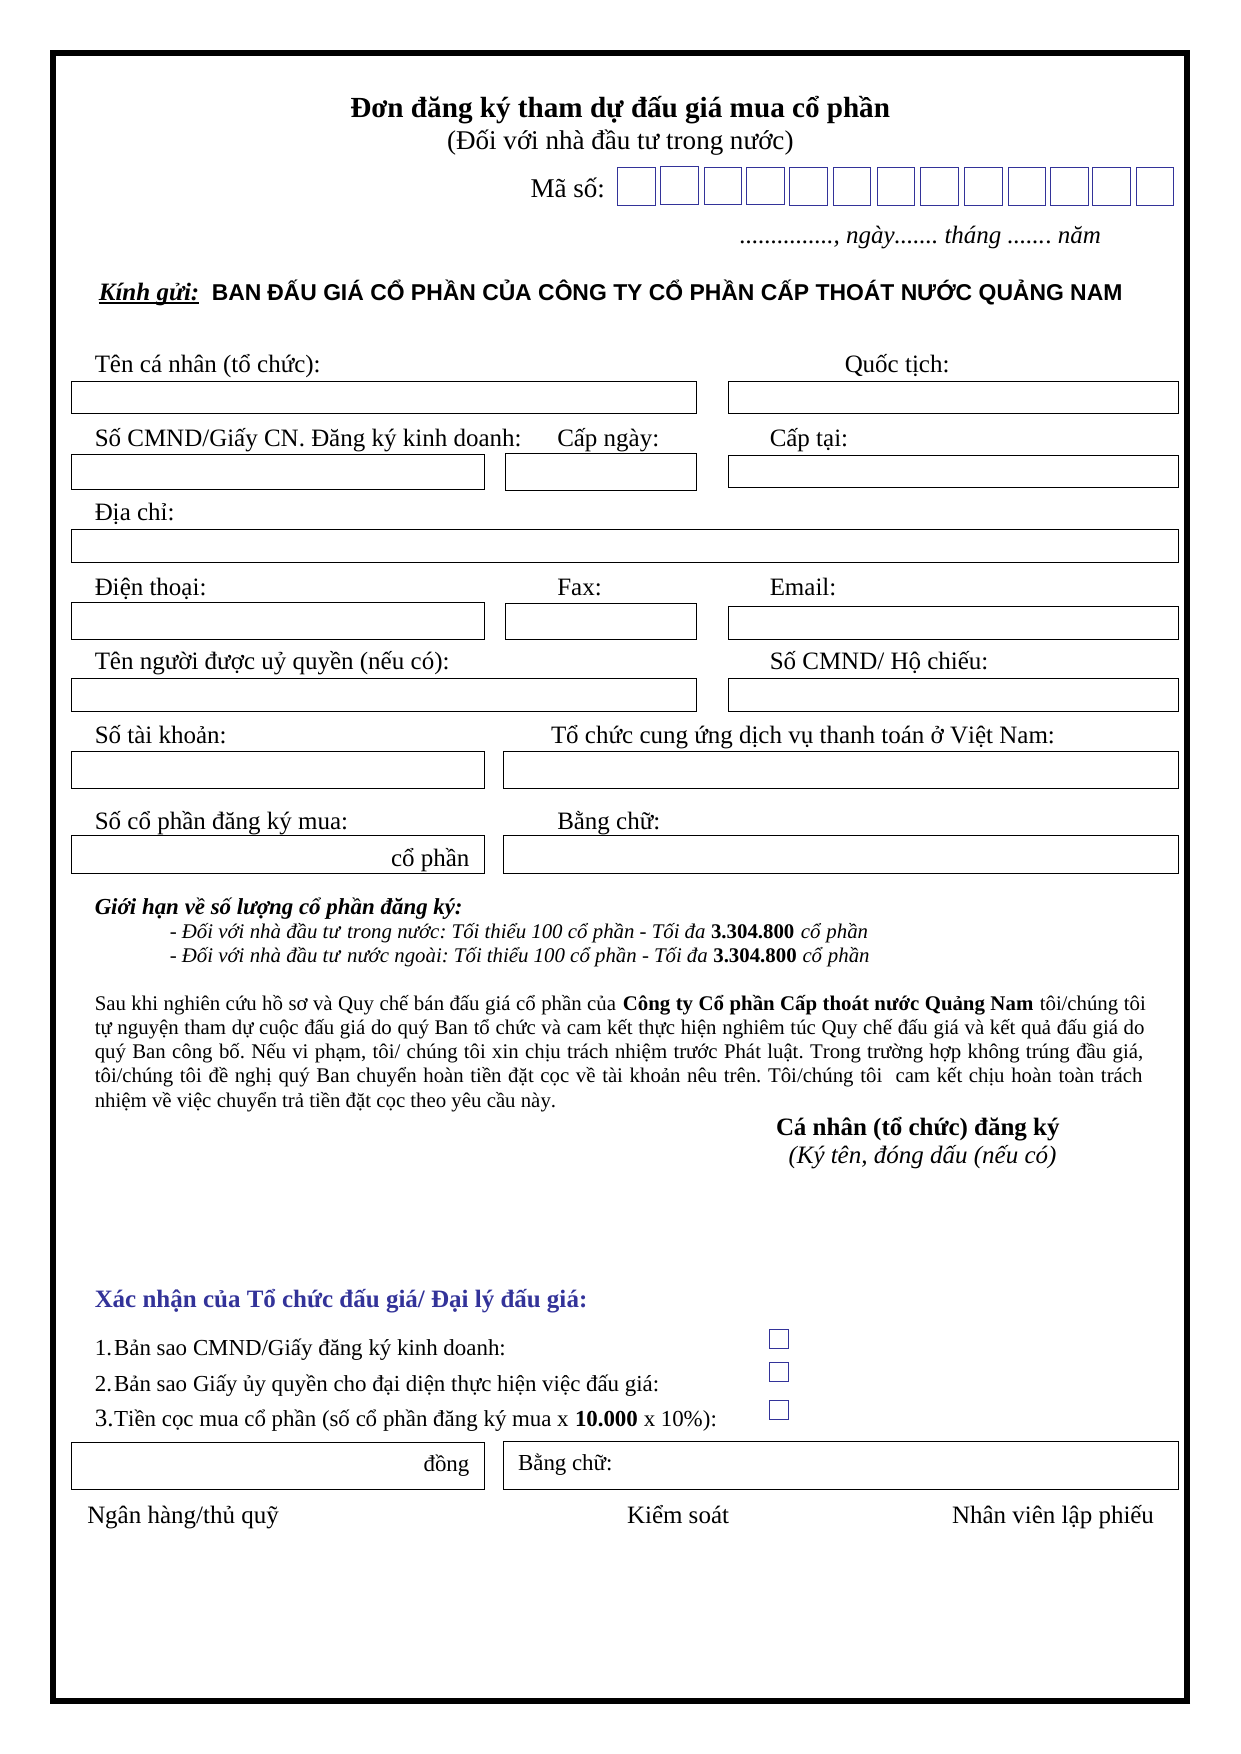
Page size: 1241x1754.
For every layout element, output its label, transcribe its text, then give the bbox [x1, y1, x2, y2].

text Sau khi nghiên cứu hồ sơ và Quy chế bán đấu giá cổ phần của Công ty Cổ phần Cấp thoát nước Quảng Nam tôi/chúng tôi tự nguyện tham dự cuộc đấu giá do quý Ban tổ chức và cam kết thực hiện nghiêm túc Quy chế đấu giá và kết quả đấu giá do quý Ban công bố. Nếu vi phạm, tôi/ chúng tôi xin chịu trách nhiệm trước Phát luật. Trong trường hợp không trúng đầu giá, tôi/chúng tôi đề nghị quý Ban chuyển hoàn tiền đặt cọc về tài khoản nêu trên. Tôi/chúng tôi cam kết chịu hoàn toàn trách nhiệm về việc chuyển trả tiền đặt cọc theo yêu cầu này. [94, 991, 1146, 1112]
text Số CMND/Giấy CN. Đăng ký kinh doanh: Cấp ngày: Cấp tại: [94, 423, 1146, 452]
text Số tài khoản: Tổ chức cung ứng dịch vụ thanh toán ở Việt Nam: [94, 720, 1146, 749]
list Bản sao CMND/Giấy đăng ký kinh doanh: [94, 1327, 1146, 1363]
text Giới hạn về số lượng cổ phần đăng ký: [94, 893, 1146, 919]
text ..............., ngày....... tháng ....... năm [619, 220, 1146, 249]
text Kính gửi: BAN ĐẤU GIÁ CỔ PHẦN CỦA CÔNG TY CỔ PHẦN CẤP THOÁT NƯỚC QUẢNG NAM [57, 277, 1164, 306]
table_header Nhân viên lập phiếu [886, 1491, 1182, 1539]
list Bản sao Giấy ủy quyền cho đại diện thực hiện việc đấu giá: [94, 1363, 1146, 1398]
text Địa chỉ: [94, 497, 1146, 526]
text Đơn đăng ký tham dự đấu giá mua cổ phần [94, 91, 1146, 124]
text - Đối với nhà đầu tư trong nước: Tối thiểu 100 cổ phần - Tối đa 3.304.800 cổ phần [94, 919, 1146, 943]
text Tên cá nhân (tổ chức): Quốc tịch: [94, 349, 1146, 378]
list Tiền cọc mua cổ phần (số cổ phần đăng ký mua x 10.000 x 10%): [94, 1398, 1146, 1433]
text (Đối với nhà đầu tư trong nước) [94, 124, 1146, 155]
table_header Ngân hàng/thủ quỹ [76, 1491, 616, 1539]
text Cá nhân (tổ chức) đăng ký [694, 1112, 1146, 1140]
text Số cổ phần đăng ký mua: Bằng chữ: [94, 806, 1146, 835]
text - Đối với nhà đầu tư nước ngoài: Tối thiểu 100 cổ phần - Tối đa 3.304.800 cổ phần [94, 943, 1146, 967]
text Điện thoại: Fax: Email: [94, 572, 1146, 600]
table_header Kiểm soát [616, 1491, 886, 1539]
text Tên người được uỷ quyền (nếu có): Số CMND/ Hộ chiếu: [94, 646, 1146, 675]
text (Ký tên, đóng dấu (nếu có) [694, 1140, 1146, 1169]
text Mã số: [469, 172, 1146, 203]
text Xác nhận của Tổ chức đấu giá/ Đại lý đấu giá: [94, 1284, 1146, 1313]
